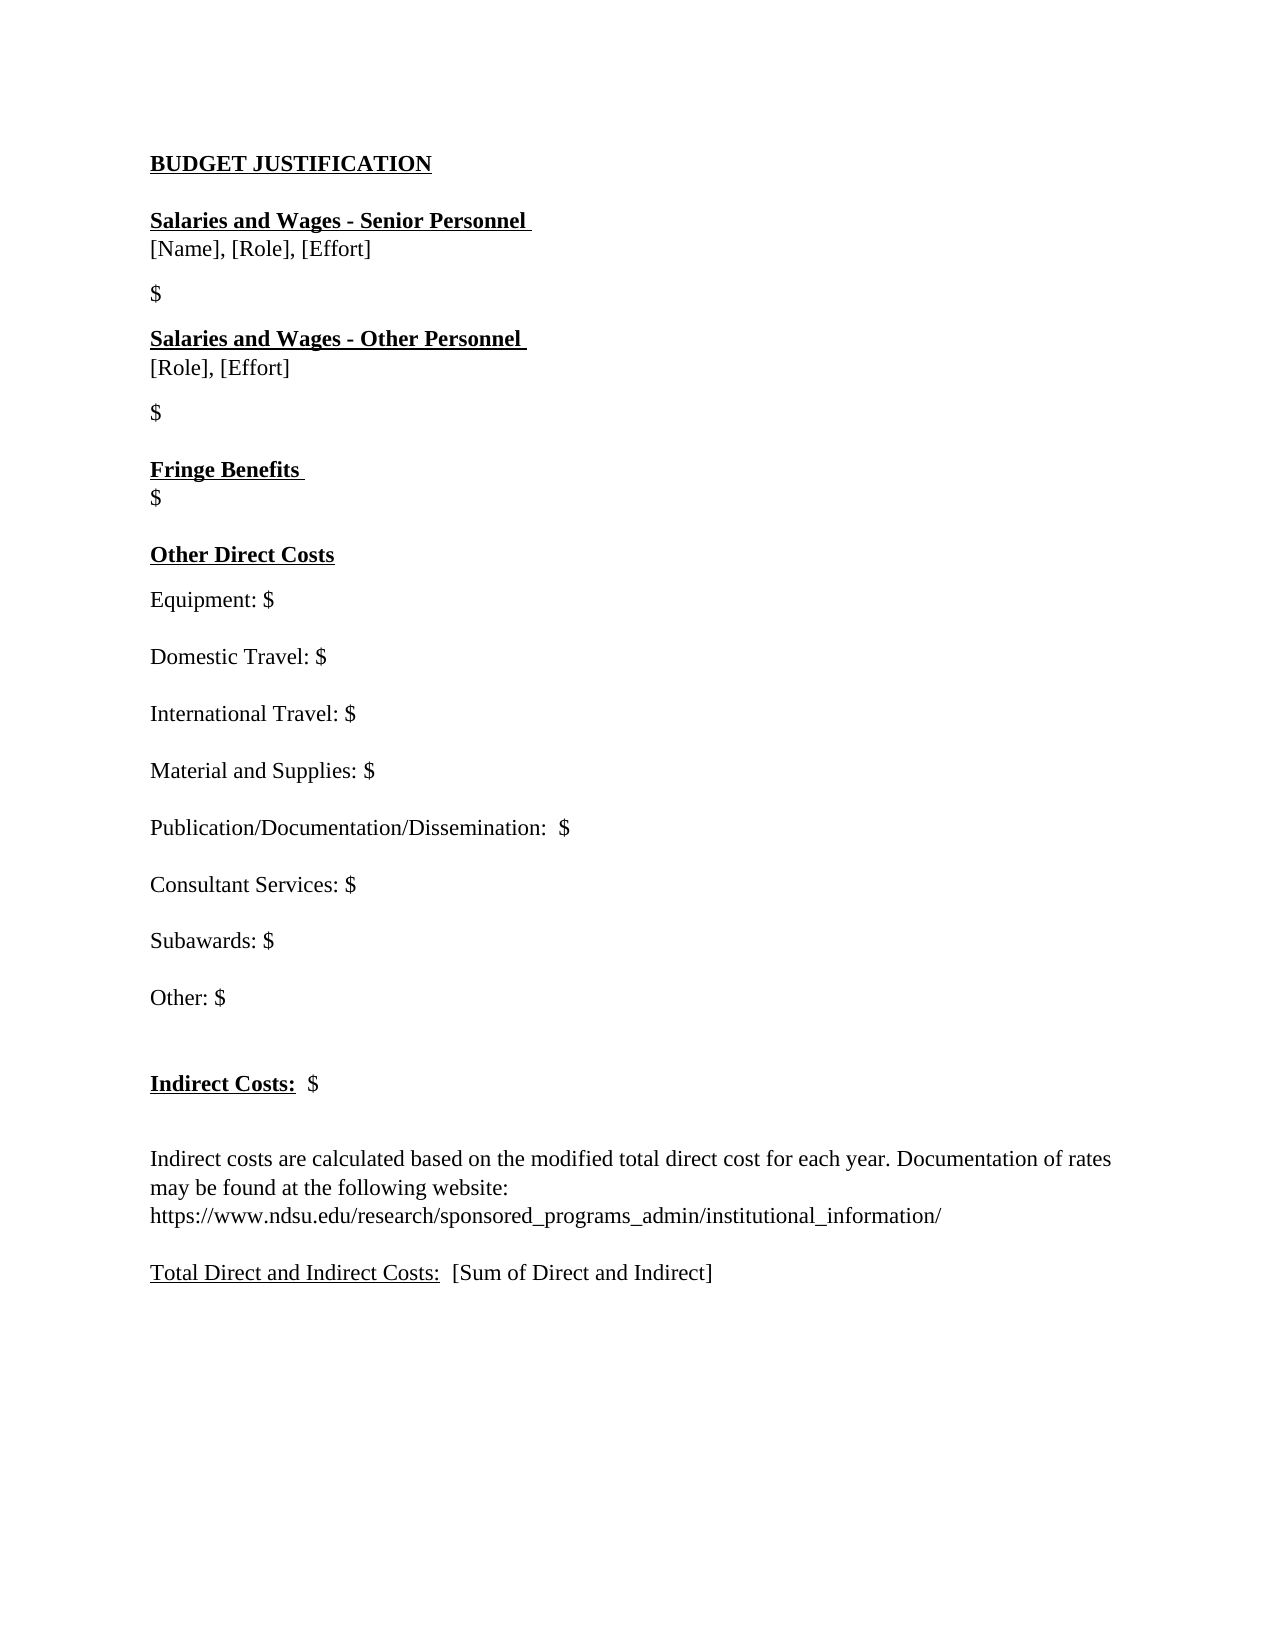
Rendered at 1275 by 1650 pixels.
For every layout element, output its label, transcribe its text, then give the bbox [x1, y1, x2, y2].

text BUDGET JUSTIFICATION Salaries and Wages - Senior Personnel [Name], [Role], [Effort] [150, 150, 1125, 262]
text Indirect costs are calculated based on the modified total direct cost for each year. Documentation of rates may be found at the following website: https://www.ndsu.edu/research/sponsored_programs_admin/institutional_information/ Total Direct and Indirect Costs: [Sum of Direct and Indirect] [150, 1145, 1125, 1285]
text Salaries and Wages - Other Personnel [Role], [Effort] [150, 326, 1125, 380]
text $ [150, 280, 1125, 307]
text $ Fringe Benefits $ Other Direct Costs [150, 399, 1125, 568]
text Equipment: $ Domestic Travel: $ International Travel: $ Material and Supplies: $ Publication/Documentation/Dissemination: $ Consultant Services: $ Subawards: $ Other: $ Indirect Costs: $ [150, 586, 1125, 1126]
